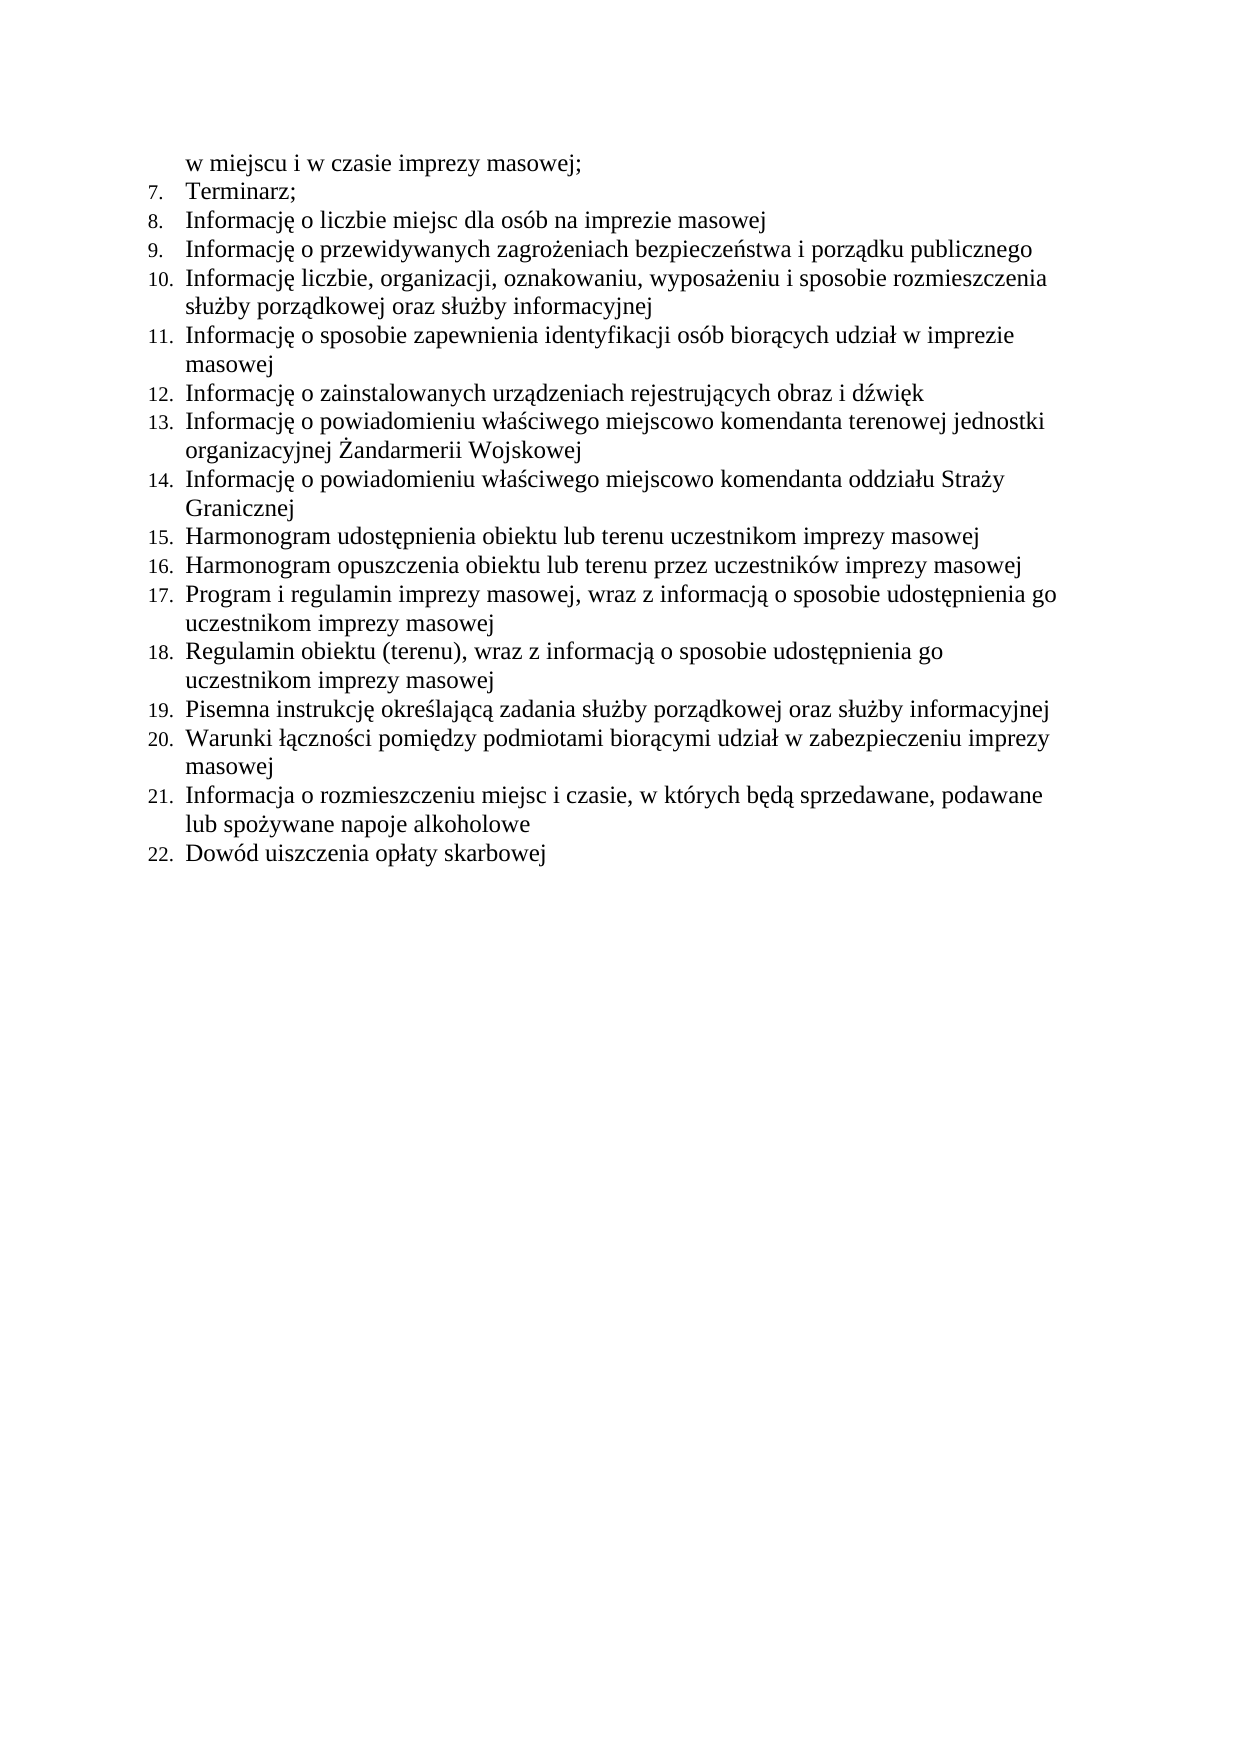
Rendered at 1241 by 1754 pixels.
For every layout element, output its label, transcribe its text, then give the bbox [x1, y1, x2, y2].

table_cell Terminarz; [136, 176, 1081, 205]
table_cell Informację o sposobie zapewnienia identyfikacji osób biorących udział w imprezie masowej [136, 320, 1081, 378]
table_cell Informację o przewidywanych zagrożeniach bezpieczeństwa i porządku publicznego [136, 234, 1081, 263]
table_cell Regulamin obiektu (terenu), wraz z informacją o sposobie udostępnienia go uczestnikom imprezy masowej [136, 636, 1081, 694]
table_cell Informację o zainstalowanych urządzeniach rejestrujących obraz i dźwięk [136, 378, 1081, 406]
table_cell Dowód uiszczenia opłaty skarbowej [136, 838, 1081, 866]
table_cell Informacja o rozmieszczeniu miejsc i czasie, w których będą sprzedawane, podawane lub spożywane napoje alkoholowe [136, 780, 1081, 838]
table_cell Informację o powiadomieniu właściwego miejscowo komendanta oddziału Straży Granicznej [136, 464, 1081, 521]
table_cell Program i regulamin imprezy masowej, wraz z informacją o sposobie udostępnienia go uczestnikom imprezy masowej [136, 579, 1081, 636]
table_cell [136, 148, 1081, 176]
table_cell Informację o powiadomieniu właściwego miejscowo komendanta terenowej jednostki organizacyjnej Żandarmerii Wojskowej [136, 406, 1081, 464]
table_cell Harmonogram udostępnienia obiektu lub terenu uczestnikom imprezy masowej [136, 521, 1081, 550]
table_cell Harmonogram opuszczenia obiektu lub terenu przez uczestników imprezy masowej [136, 550, 1081, 579]
table_cell Informację liczbie, organizacji, oznakowaniu, wyposażeniu i sposobie rozmieszczenia służby porządkowej oraz służby informacyjnej [136, 263, 1081, 320]
table_cell Warunki łączności pomiędzy podmiotami biorącymi udział w zabezpieczeniu imprezy masowej [136, 723, 1081, 780]
table_cell Pisemna instrukcję określającą zadania służby porządkowej oraz służby informacyjnej [136, 694, 1081, 723]
table_cell Informację o liczbie miejsc dla osób na imprezie masowej [136, 205, 1081, 234]
